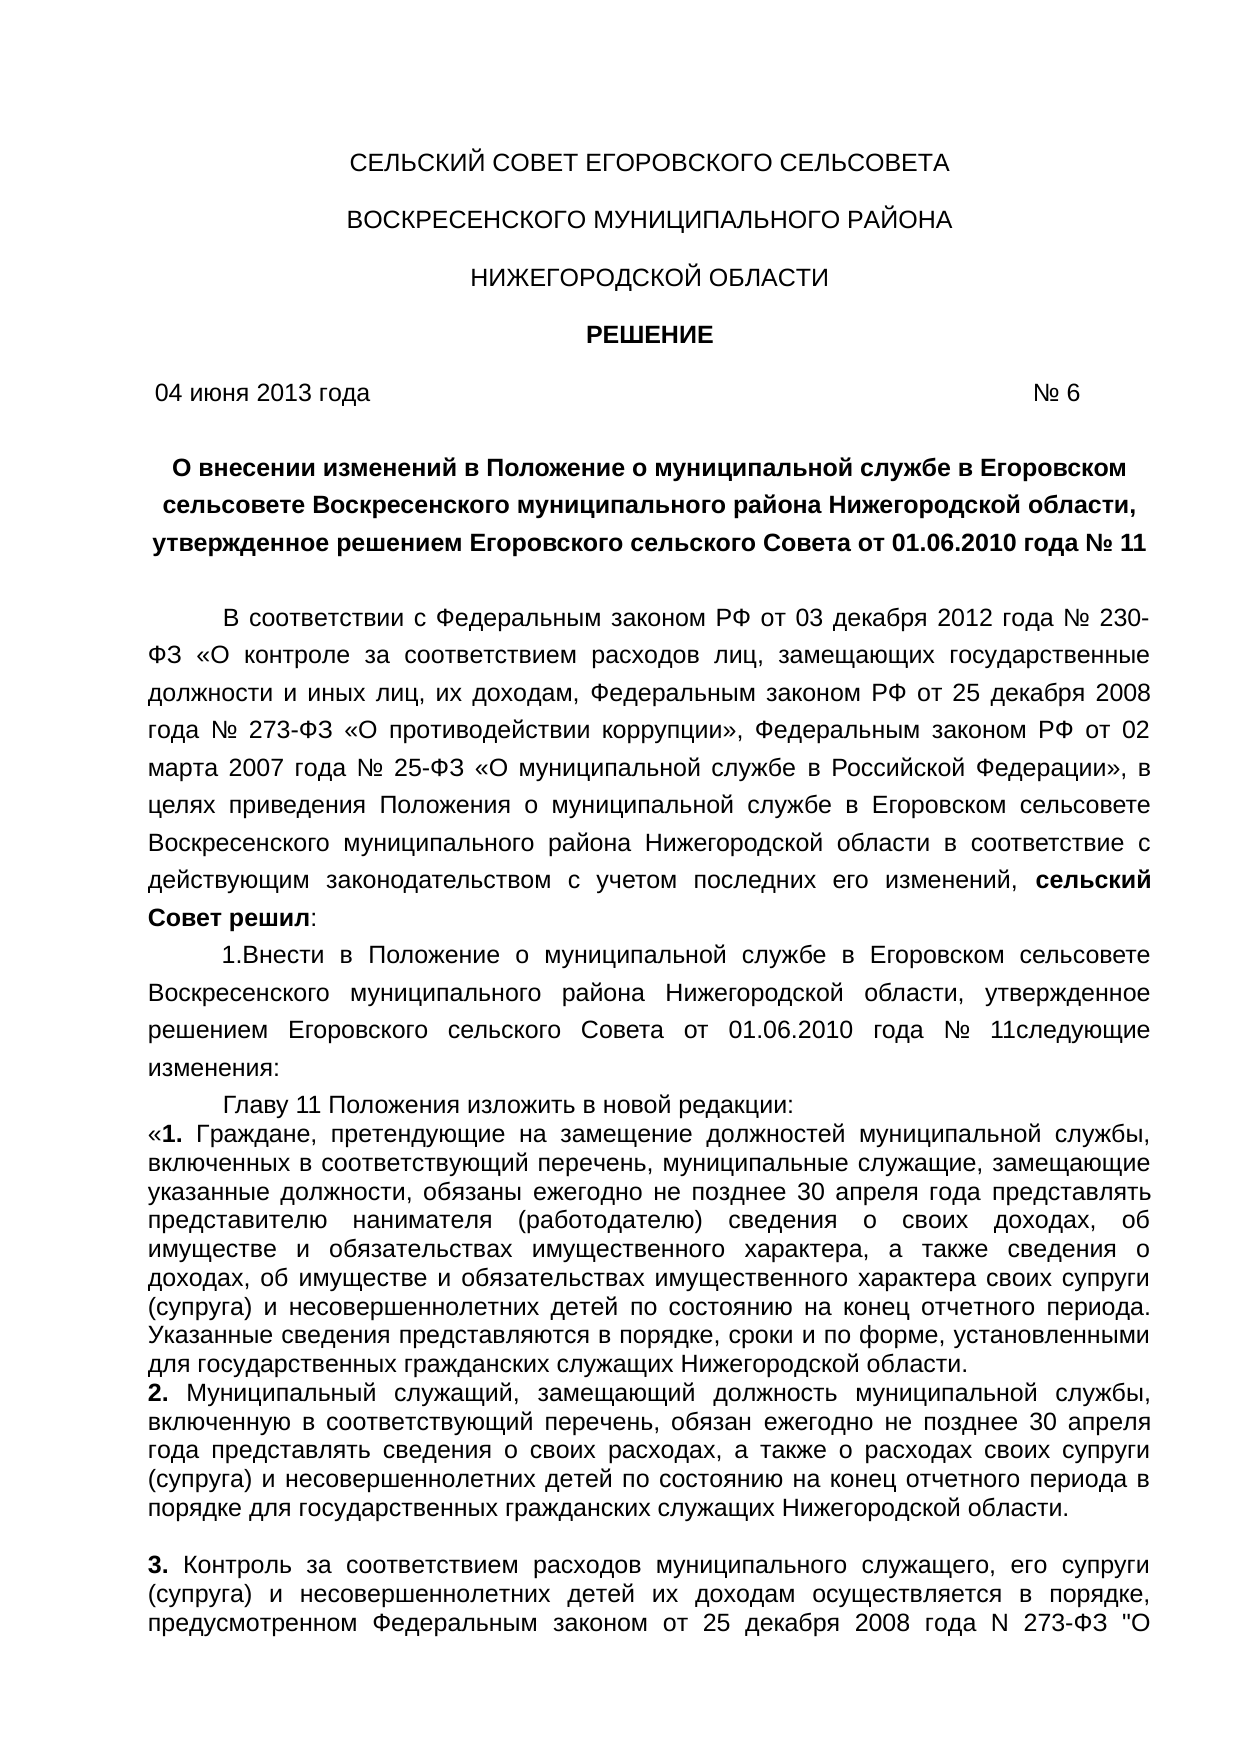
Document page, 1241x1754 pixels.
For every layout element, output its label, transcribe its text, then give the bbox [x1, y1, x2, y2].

list Главу 11 Положения изложить в новой редакции: [223, 1082, 1152, 1119]
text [148, 1551, 1152, 1637]
title НИЖЕГОРОДСКОЙ ОБЛАСТИ [148, 263, 1152, 292]
text 1.Внести в Положение о муниципальной службе в Егоровском сельсовете Воскресенского муниципального района Нижегородской области, утвержденное решением Егоровского сельского Совета от 01.06.2010 года № 11следующие изменения: [148, 932, 1152, 1082]
title 04 июня 2013 года № 6 [148, 378, 1152, 407]
text В соответствии с Федеральным законом РФ от 03 декабря 2012 года № 230-ФЗ «О контроле за соответствием расходов лиц, замещающих государственные должности и иных лиц, их доходам, Федеральным законом РФ от 25 декабря 2008 года № 273-ФЗ «О противодействии коррупции», Федеральным законом РФ от 02 марта 2007 года № 25-ФЗ «О муниципальной службе в Российской Федерации», в целях приведения Положения о муниципальной службе в Егоровском сельсовете Воскресенского муниципального района Нижегородской области в соответствие с действующим законодательством с учетом последних его изменений, сельский Совет решил: [148, 594, 1152, 932]
text О внесении изменений в Положение о муниципальной службе в Егоровском сельсовете Воскресенского муниципального района Нижегородской области, утвержденное решением Егоровского сельского Совета от 01.06.2010 года № 11 [148, 444, 1152, 557]
text 2. Муниципальный служащий, замещающий должность муниципальной службы, включенную в соответствующий перечень, обязан ежегодно не позднее 30 апреля года представлять сведения о своих расходах, а также о расходах своих супруги (супруга) и несовершеннолетних детей по состоянию на конец отчетного периода в порядке для государственных гражданских служащих Нижегородской области. [148, 1378, 1152, 1522]
title СЕЛЬСКИЙ СОВЕТ ЕГОРОВСКОГО СЕЛЬСОВЕТА ВОСКРЕСЕНСКОГО МУНИЦИПАЛЬНОГО РАЙОНА [148, 148, 1152, 234]
text «1. Граждане, претендующие на замещение должностей муниципальной службы, включенных в соответствующий перечень, муниципальные служащие, замещающие указанные должности, обязаны ежегодно не позднее 30 апреля года представлять представителю нанимателя (работодателю) сведения о своих доходах, об имуществе и обязательствах имущественного характера, а также сведения о доходах, об имуществе и обязательствах имущественного характера своих супруги (супруга) и несовершеннолетних детей по состоянию на конец отчетного периода. Указанные сведения представляются в порядке, сроки и по форме, установленными для государственных гражданских служащих Нижегородской области. [148, 1119, 1152, 1378]
title РЕШЕНИЕ [148, 321, 1152, 349]
